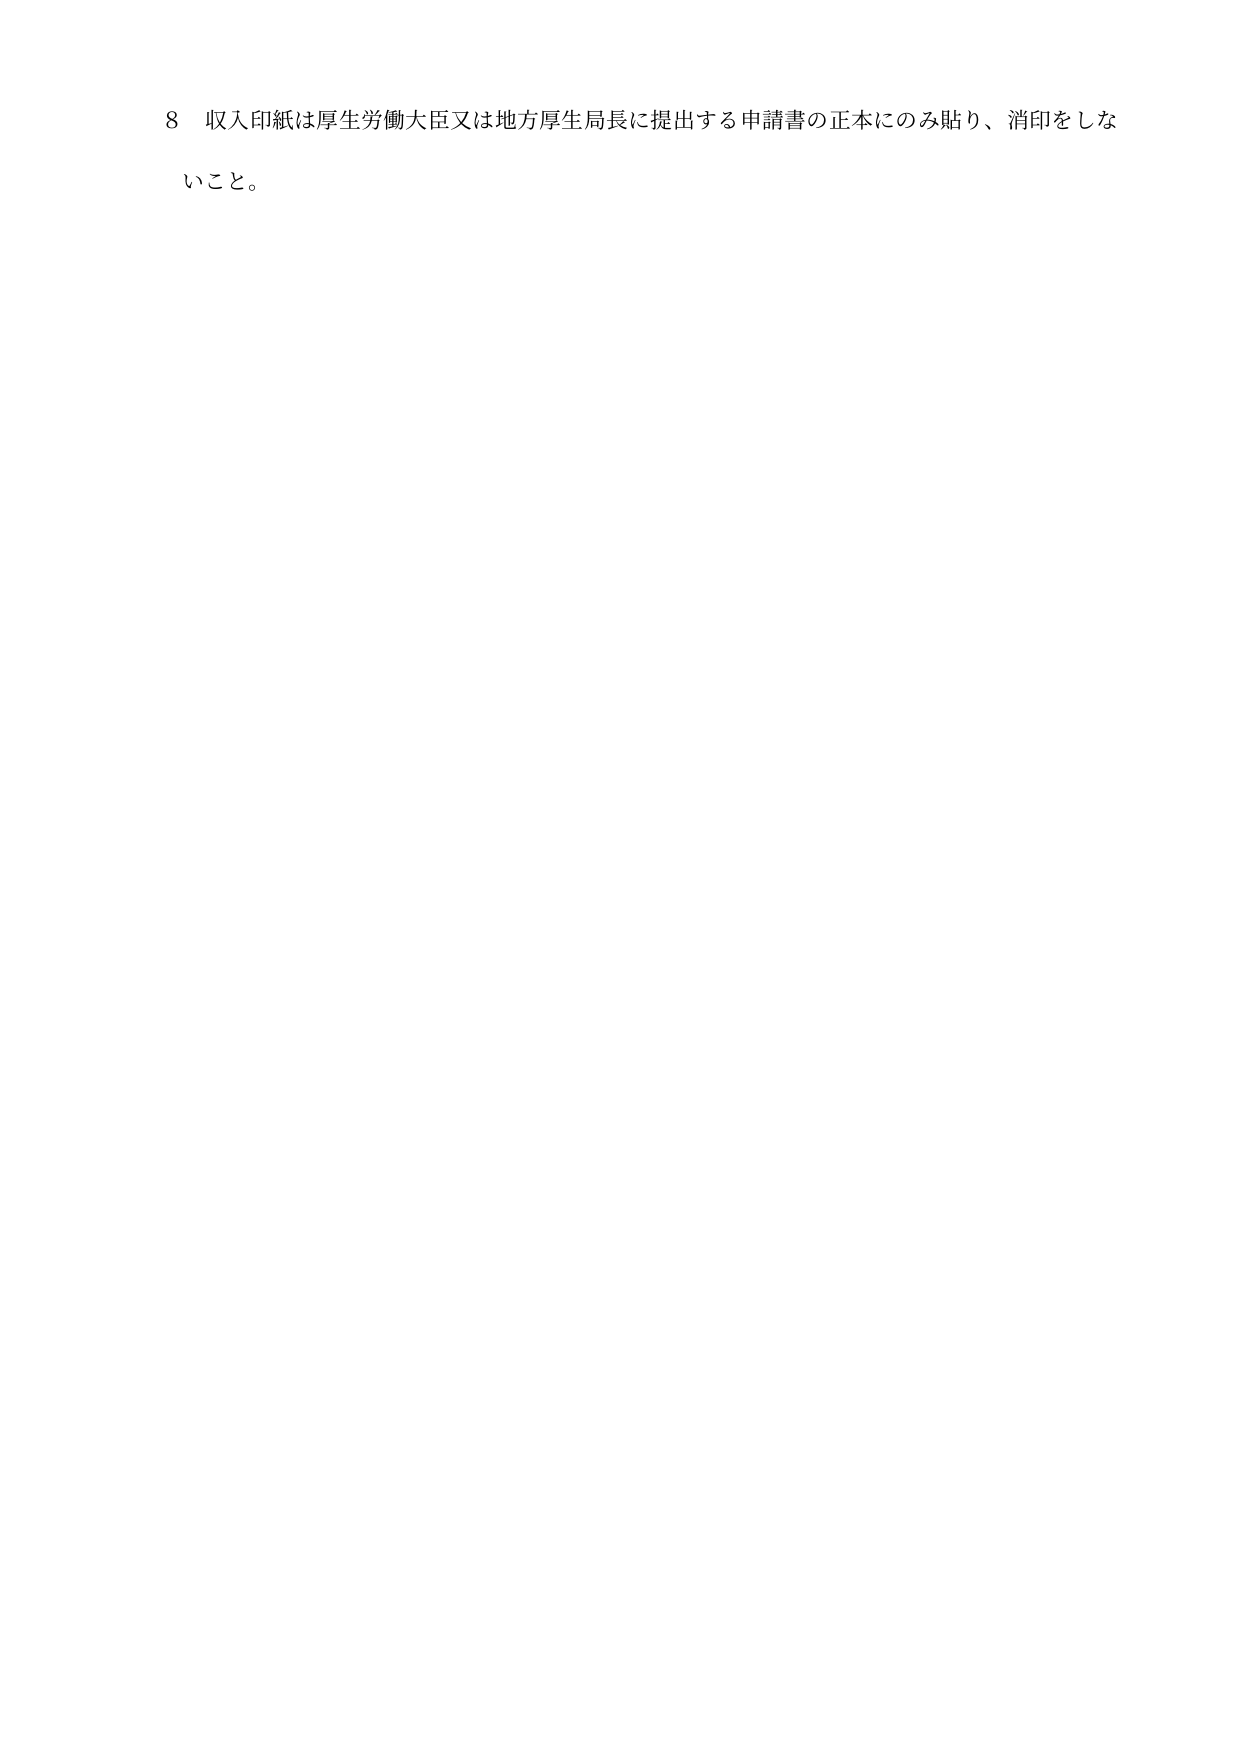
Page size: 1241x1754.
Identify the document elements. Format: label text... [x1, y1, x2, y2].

text ８ 収入印紙は厚生労働大臣又は地方厚生局長に提出する申請書の正本にのみ貼り、消印をしないこと。 [161, 89, 1122, 210]
